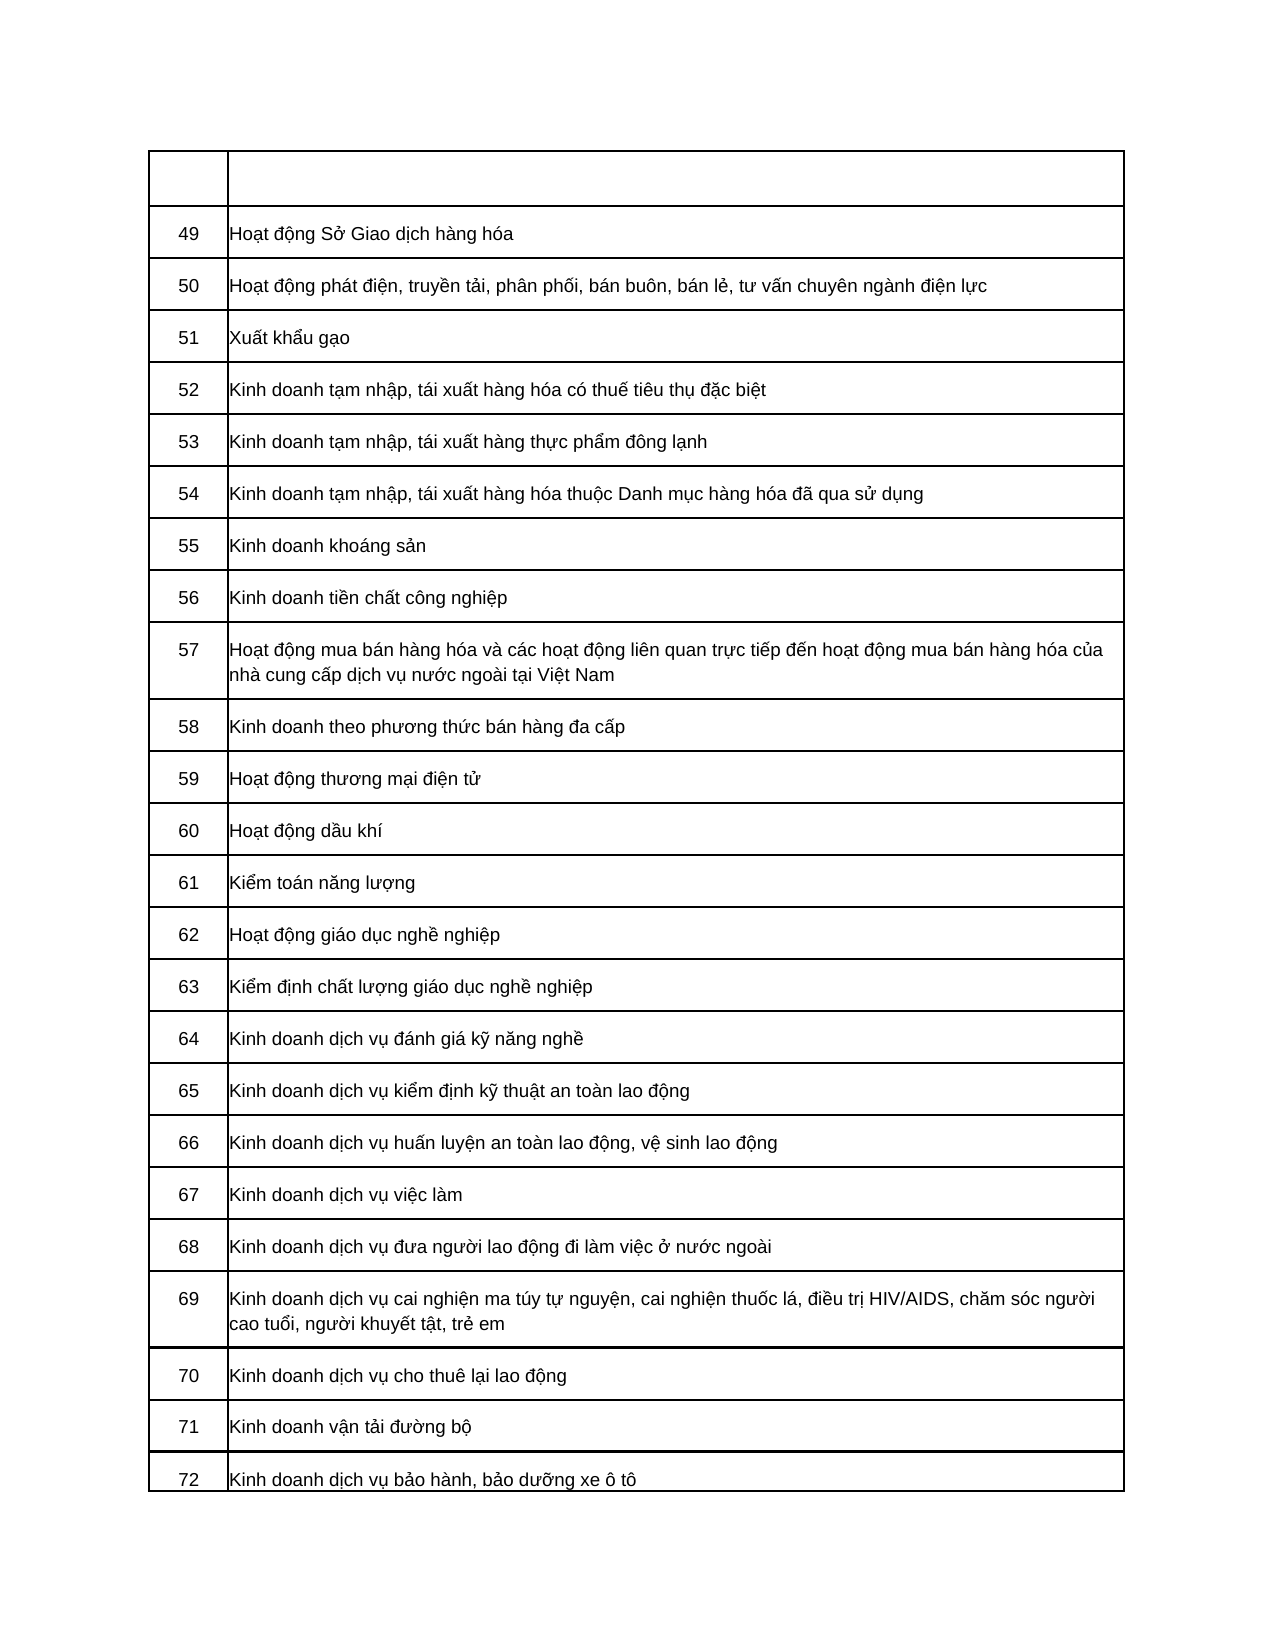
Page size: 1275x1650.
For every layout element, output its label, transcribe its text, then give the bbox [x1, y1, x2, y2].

table_cell Kinh doanh dịch vụ đưa người lao động đi làm việc ở nước ngoài [229, 1220, 1123, 1269]
table_cell 65 [150, 1064, 227, 1114]
table_cell Hoạt động mua bán hàng hóa và các hoạt động liên quan trực tiếp đến hoạt động mua bán hàng hóa của nhà cung cấp dịch vụ nước ngoài tại Việt Nam [229, 623, 1123, 698]
table_cell 51 [150, 311, 227, 361]
table_cell 57 [150, 623, 227, 698]
table_cell 62 [150, 908, 227, 958]
table_cell 48 [150, 152, 227, 205]
table_cell 64 [150, 1012, 227, 1062]
table_cell 70 [150, 1349, 227, 1398]
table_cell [229, 152, 1123, 205]
table_cell 49 [150, 207, 227, 257]
table_cell Hoạt động thương mại điện tử [229, 752, 1123, 802]
table_cell Kinh doanh tạm nhập, tái xuất hàng hóa có thuế tiêu thụ đặc biệt [229, 363, 1123, 413]
table_cell 67 [150, 1168, 227, 1218]
table_cell 58 [150, 700, 227, 750]
table_cell 56 [150, 571, 227, 621]
table_cell Kinh doanh vận tải đường bộ [229, 1401, 1123, 1450]
table_cell Kinh doanh khoáng sản [229, 519, 1123, 569]
table_cell 55 [150, 519, 227, 569]
table_cell Kinh doanh theo phương thức bán hàng đa cấp [229, 700, 1123, 750]
table_cell Hoạt động dầu khí [229, 804, 1123, 854]
table_cell Kinh doanh dịch vụ cai nghiện ma túy tự nguyện, cai nghiện thuốc lá, điều trị HIV/AIDS, chăm sóc người cao tuổi, người khuyết tật, trẻ em [229, 1272, 1123, 1346]
table_cell Kinh doanh dịch vụ việc làm [229, 1168, 1123, 1218]
table_cell 72 [150, 1453, 227, 1490]
table_cell Kinh doanh tạm nhập, tái xuất hàng hóa thuộc Danh mục hàng hóa đã qua sử dụng [229, 467, 1123, 517]
table_cell Kiểm toán năng lượng [229, 856, 1123, 906]
table_cell Kinh doanh dịch vụ đánh giá kỹ năng nghề [229, 1012, 1123, 1062]
table_cell Hoạt động Sở Giao dịch hàng hóa [229, 207, 1123, 257]
table_cell 54 [150, 467, 227, 517]
table_cell Hoạt động phát điện, truyền tải, phân phối, bán buôn, bán lẻ, tư vấn chuyên ngành điện lực [229, 259, 1123, 309]
table_cell 52 [150, 363, 227, 413]
table_cell 68 [150, 1220, 227, 1269]
table_cell 66 [150, 1116, 227, 1166]
table_cell Kinh doanh dịch vụ cho thuê lại lao động [229, 1349, 1123, 1398]
table_cell 60 [150, 804, 227, 854]
table_cell 71 [150, 1401, 227, 1450]
table_cell Kinh doanh dịch vụ huấn luyện an toàn lao động, vệ sinh lao động [229, 1116, 1123, 1166]
table_cell 63 [150, 960, 227, 1010]
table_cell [229, 1453, 1123, 1490]
table_cell Kinh doanh tạm nhập, tái xuất hàng thực phẩm đông lạnh [229, 415, 1123, 465]
table_cell 61 [150, 856, 227, 906]
table_cell Hoạt động giáo dục nghề nghiệp [229, 908, 1123, 958]
table_cell 53 [150, 415, 227, 465]
table_cell Kinh doanh dịch vụ kiểm định kỹ thuật an toàn lao động [229, 1064, 1123, 1114]
table_cell 69 [150, 1272, 227, 1346]
table_cell 59 [150, 752, 227, 802]
table_cell Kinh doanh tiền chất công nghiệp [229, 571, 1123, 621]
table_cell 50 [150, 259, 227, 309]
table_cell Kiểm định chất lượng giáo dục nghề nghiệp [229, 960, 1123, 1010]
table_cell Xuất khẩu gạo [229, 311, 1123, 361]
